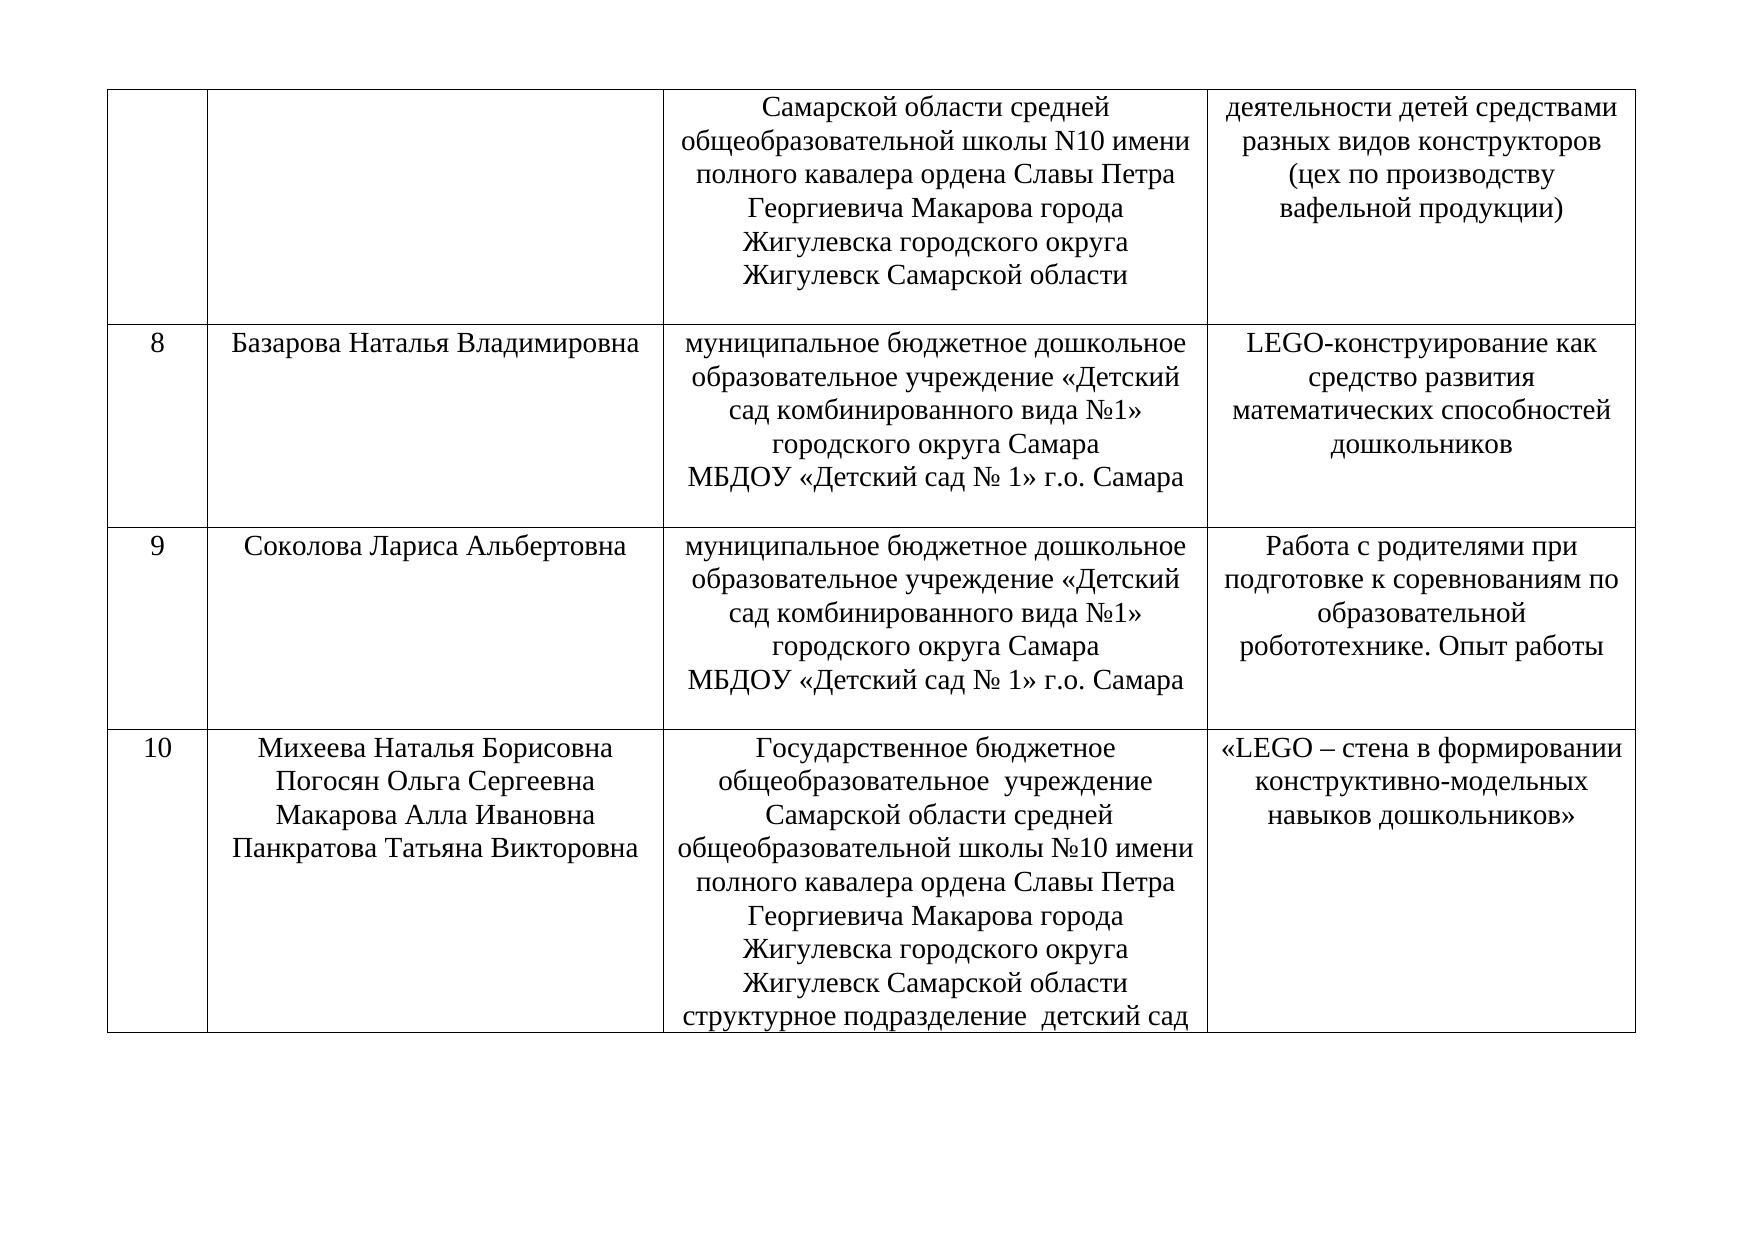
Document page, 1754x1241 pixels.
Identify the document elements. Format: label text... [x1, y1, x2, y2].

table_cell муниципальное бюджетное дошкольное образовательное учреждение «Детский сад комбинированного вида №1» городского округа Самара МБДОУ «Детский сад № 1» г.о. Самара [664, 325, 1207, 527]
table_cell LEGO-конструирование как средство развития математических способностей дошкольников [1208, 325, 1635, 527]
table_cell 7 [108, 90, 207, 324]
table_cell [1208, 90, 1635, 324]
table_cell 9 [108, 528, 207, 729]
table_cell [664, 730, 1207, 1032]
table_cell Работа с родителями при подготовке к соревнованиям по образовательной робототехнике. Опыт работы [1208, 528, 1635, 729]
table_cell 8 [108, 325, 207, 527]
table_cell муниципальное бюджетное дошкольное образовательное учреждение «Детский сад комбинированного вида №1» городского округа Самара МБДОУ «Детский сад № 1» г.о. Самара [664, 528, 1207, 729]
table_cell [1208, 730, 1635, 1032]
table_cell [664, 90, 1207, 324]
table_cell Соколова Лариса Альбертовна [208, 528, 663, 729]
table_cell 10 [108, 730, 207, 1032]
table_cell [208, 90, 663, 324]
table_cell Базарова Наталья Владимировна [208, 325, 663, 527]
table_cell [208, 730, 663, 1032]
